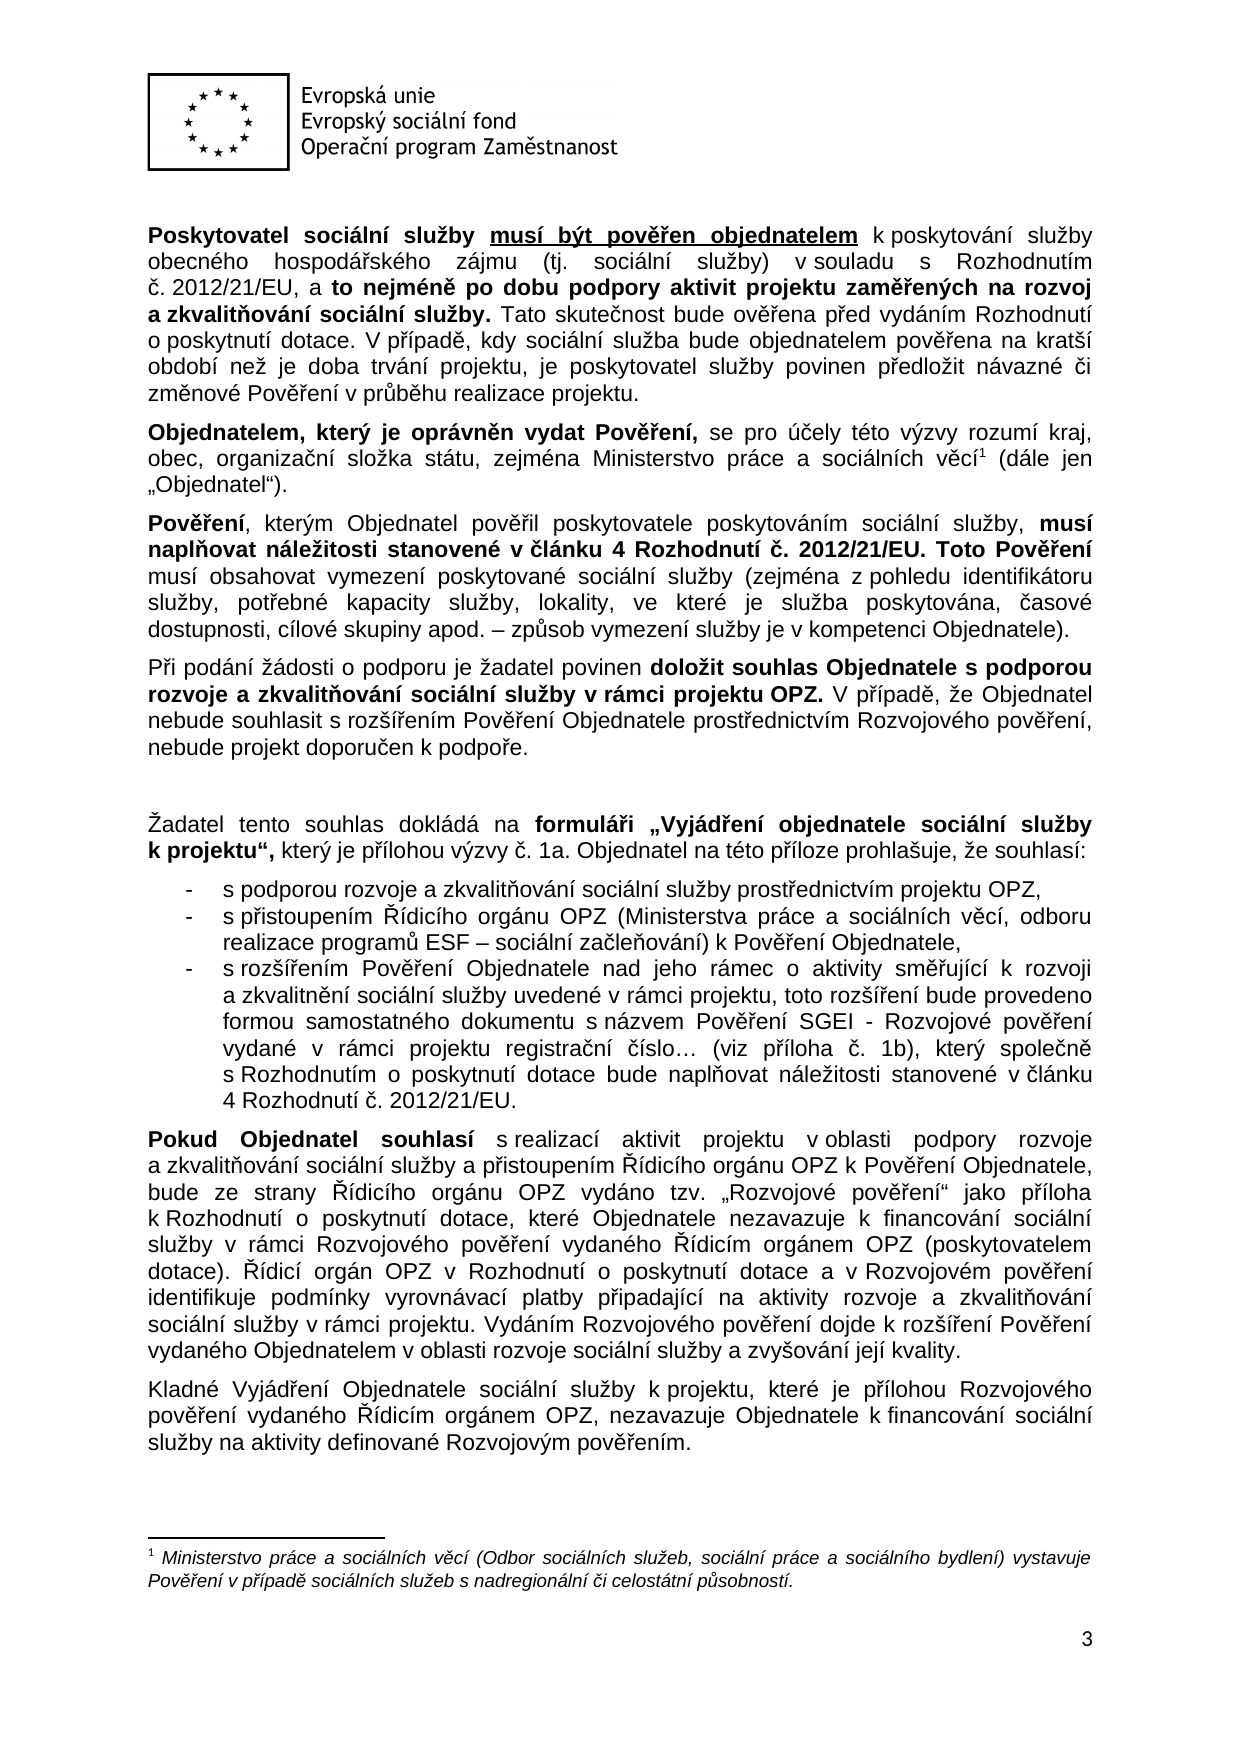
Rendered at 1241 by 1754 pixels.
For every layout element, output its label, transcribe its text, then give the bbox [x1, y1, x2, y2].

text Poskytovatel sociální služby musí být pověřen objednatelem k poskytování služby obecného hospodářského zájmu (tj. sociální služby) v souladu s Rozhodnutím č. 2012/21/EU, a to nejméně po dobu podpory aktivit projektu zaměřených na rozvoj a zkvalitňování sociální služby. Tato skutečnost bude ověřena před vydáním Rozhodnutí o poskytnutí dotace. V případě, kdy sociální služba bude objednatelem pověřena na kratší období než je doba trvání projektu, je poskytovatel služby povinen předložit návazné či změnové Pověření v průběhu realizace projektu. [148, 222, 1093, 406]
text Při podání žádosti o podporu je žadatel povinen doložit souhlas Objednatele s podporou rozvoje a zkvalitňování sociální služby v rámci projektu OPZ. V případě, že Objednatel nebude souhlasit s rozšířením Pověření Objednatele prostřednictvím Rozvojového pověření, nebude projekt doporučen k podpoře. [148, 654, 1093, 760]
list s podporou rozvoje a zkvalitňování sociální služby prostřednictvím projektu OPZ, [185, 876, 1093, 903]
list s rozšířením Pověření Objednatele nad jeho rámec o aktivity směřující k rozvoji a zkvalitnění sociální služby uvedené v rámci projektu, toto rozšíření bude provedeno formou samostatného dokumentu s názvem Pověření SGEI - Rozvojové pověření vydané v rámci projektu registrační číslo… (viz příloha č. 1b), který společně s Rozhodnutím o poskytnutí dotace bude naplňovat náležitosti stanovené v článku 4 Rozhodnutí č. 2012/21/EU. [185, 955, 1093, 1113]
picture [147, 73, 618, 171]
text Kladné Vyjádření Objednatele sociální služby k projektu, které je přílohou Rozvojového pověření vydaného Řídicím orgánem OPZ, nezavazuje Objednatele k financování sociální služby na aktivity definované Rozvojovým pověřením. [148, 1376, 1093, 1455]
text Objednatelem, který je oprávněn vydat Pověření, se pro účely této výzvy rozumí kraj, obec, organizační složka státu, zejména Ministerstvo práce a sociálních věcí (dále jen „Objednatel“). [148, 418, 1093, 498]
list s přistoupením Řídicího orgánu OPZ (Ministerstva práce a sociálních věcí, odboru realizace programů ESF – sociální začleňování) k Pověření Objednatele, [185, 903, 1093, 955]
text Žadatel tento souhlas dokládá na formuláři „Vyjádření objednatele sociální služby k projektu“, který je přílohou výzvy č. 1a. Objednatel na této příloze prohlašuje, že souhlasí: [148, 811, 1093, 864]
text Pověření, kterým Objednatel pověřil poskytovatele poskytováním sociální služby, musí naplňovat náležitosti stanovené v článku 4 Rozhodnutí č. 2012/21/EU. Toto Pověření musí obsahovat vymezení poskytované sociální služby (zejména z pohledu identifikátoru služby, potřebné kapacity služby, lokality, ve které je služba poskytována, časové dostupnosti, cílové skupiny apod. – způsob vymezení služby je v kompetenci Objednatele). [148, 510, 1093, 642]
text Pokud Objednatel souhlasí s realizací aktivit projektu v oblasti podpory rozvoje a zkvalitňování sociální služby a přistoupením Řídicího orgánu OPZ k Pověření Objednatele, bude ze strany Řídicího orgánu OPZ vydáno tzv. „Rozvojové pověření“ jako příloha k Rozhodnutí o poskytnutí dotace, které Objednatele nezavazuje k financování sociální služby v rámci Rozvojového pověření vydaného Řídicím orgánem OPZ (poskytovatelem dotace). Řídicí orgán OPZ v Rozhodnutí o poskytnutí dotace a v Rozvojovém pověření identifikuje podmínky vyrovnávací platby připadající na aktivity rozvoje a zkvalitňování sociální služby v rámci projektu. Vydáním Rozvojového pověření dojde k rozšíření Pověření vydaného Objednatelem v oblasti rozvoje sociální služby a zvyšování její kvality. [148, 1126, 1093, 1363]
